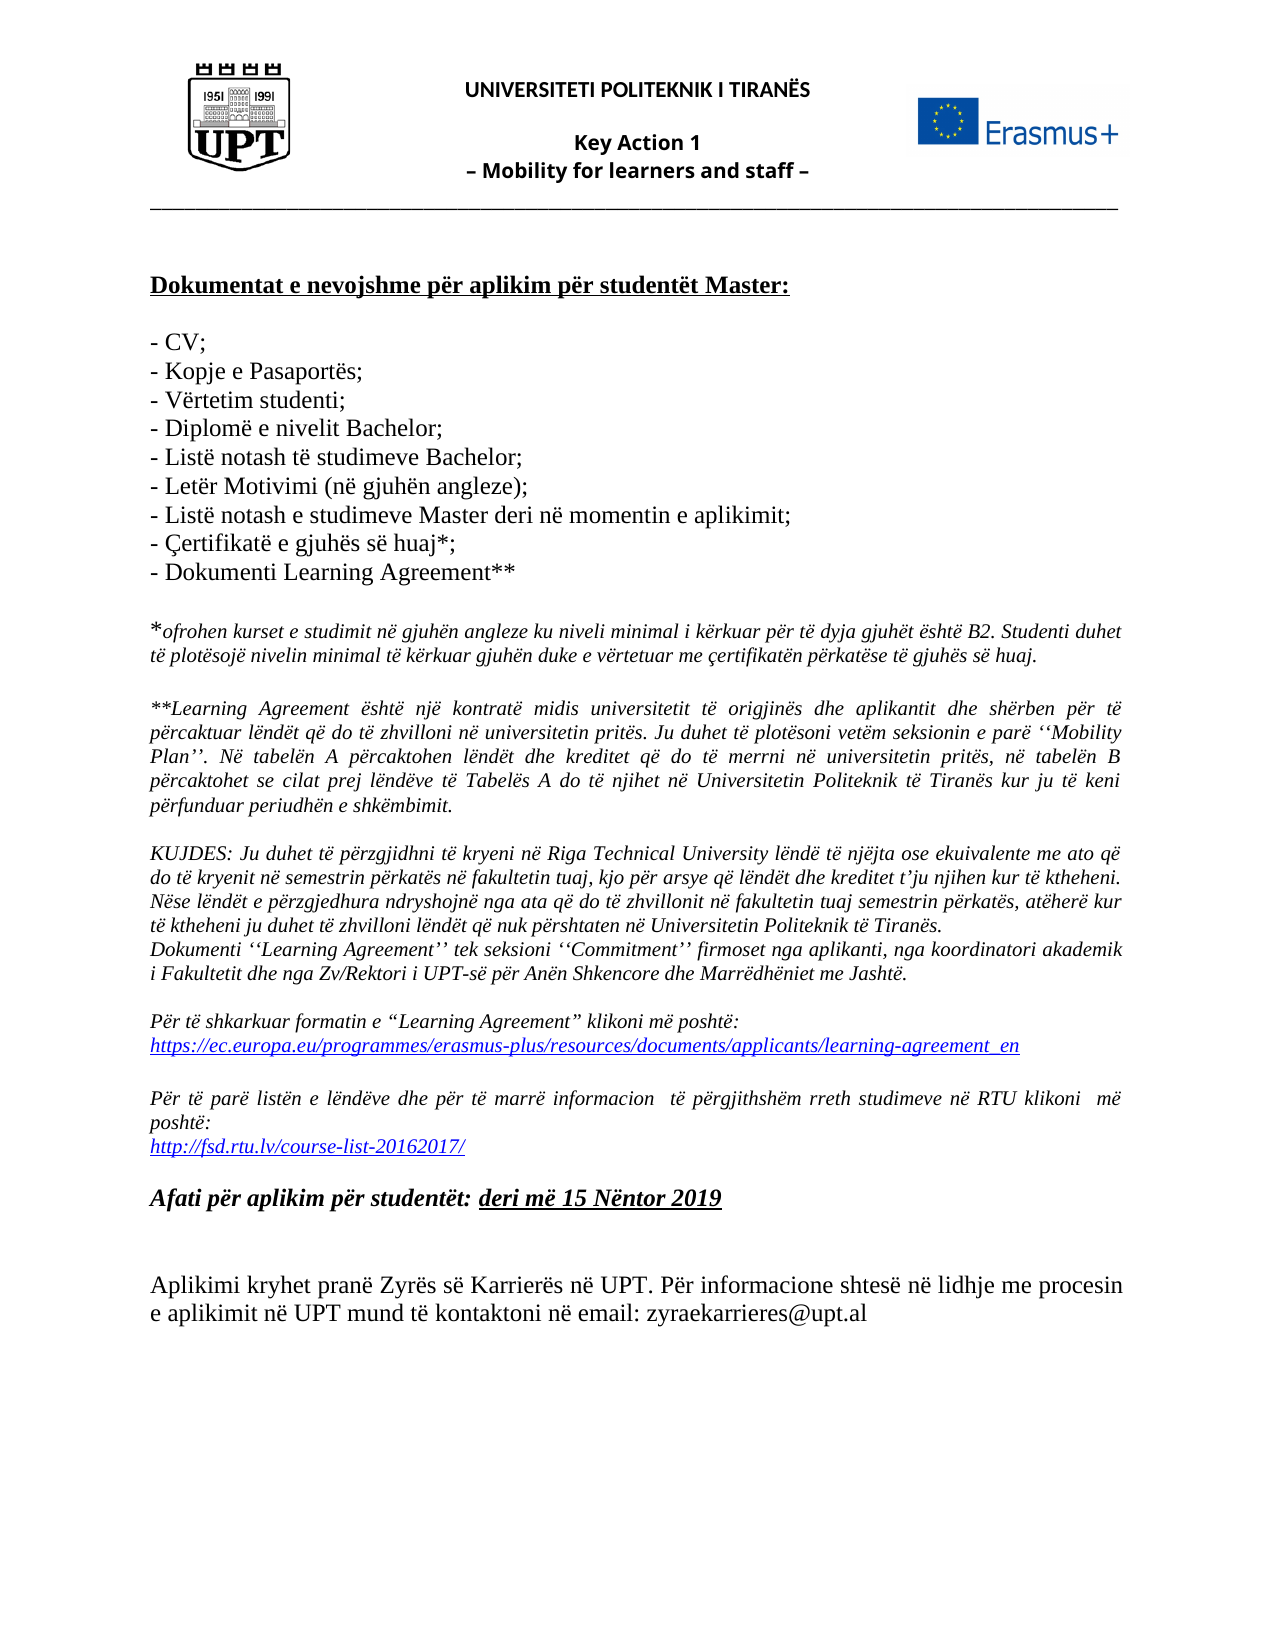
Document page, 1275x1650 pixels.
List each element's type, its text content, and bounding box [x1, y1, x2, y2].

text Dokumenti ‘‘Learning Agreement’’ tek seksioni ‘‘Commitment’’ firmoset nga aplikanti, nga koordinatori akademik i Fakultetit dhe nga Zv/Rektori i UPT-së për Anën Shkencore dhe Marrëdhëniet me Jashtë. [150, 937, 1125, 985]
text - Diplomë e nivelit Bachelor; [150, 413, 1125, 442]
text - Dokumenti Learning Agreement** [150, 557, 1125, 586]
text http://fsd.rtu.lv/course-list-20162017/ [150, 1134, 1125, 1158]
text - Letër Motivimi (në gjuhën angleze); [150, 471, 1125, 500]
text Dokumentat e nevojshme për aplikim për studentët Master: [150, 270, 1125, 298]
text - CV; [150, 327, 1125, 356]
text - Listë notash të studimeve Bachelor; [150, 442, 1125, 471]
text https://ec.europa.eu/programmes/erasmus-plus/resources/documents/applicants/learning-agreement_en [150, 1033, 1125, 1057]
text Aplikimi kryhet pranë Zyrës së Karrierës në UPT. Për informacione shtesë në lidhje me procesin e aplikimit në UPT mund të kontaktoni në email: zyraekarrieres@upt.al [150, 1270, 1125, 1327]
text Për të shkarkuar formatin e “Learning Agreement” klikoni më poshtë: [150, 1009, 1125, 1033]
text - Listë notash e studimeve Master deri në momentin e aplikimit; [150, 500, 1125, 528]
text *ofrohen kurset e studimit në gjuhën angleze ku niveli minimal i kërkuar për të dyja gjuhët është B2. Studenti duhet të plotësojë nivelin minimal të kërkuar gjuhën duke e vërtetuar me çertifikatën përkatëse të gjuhës së huaj. [150, 615, 1125, 667]
text - Vërtetim studenti; [150, 385, 1125, 413]
text **Learning Agreement është një kontratë midis universitetit të origjinës dhe aplikantit dhe shërben për të përcaktuar lëndët që do të zhvilloni në universitetin pritës. Ju duhet të plotësoni vetëm seksionin e parë ‘‘Mobility Plan’’. Në tabelën A përcaktohen lëndët dhe kreditet që do të merrni në universitetin pritës, në tabelën B përcaktohet se cilat prej lëndëve të Tabelës A do të njihet në Universitetin Politeknik të Tiranës kur ju të keni përfunduar periudhën e shkëmbimit. [150, 696, 1125, 817]
picture [906, 84, 1130, 157]
text - Çertifikatë e gjuhës së huaj*; [150, 528, 1125, 557]
text Afati për aplikim për studentët: deri më 15 Nëntor 2019 [150, 1183, 1125, 1212]
text KUJDES: Ju duhet të përzgjidhni të kryeni në Riga Technical University lëndë të njëjta ose ekuivalente me ato që do të kryenit në semestrin përkatës në fakultetin tuaj, kjo për arsye që lëndët dhe kreditet t’ju njihen kur të ktheheni. Nëse lëndët e përzgjedhura ndryshojnë nga ata që do të zhvillonit në fakultetin tuaj semestrin përkatës, atëherë kur të ktheheni ju duhet të zhvilloni lëndët që nuk përshtaten në Universitetin Politeknik të Tiranës. [150, 841, 1125, 937]
text Për të parë listën e lëndëve dhe për të marrë informacion të përgjithshëm rreth studimeve në RTU klikoni më poshtë: [150, 1086, 1125, 1134]
text - Kopje e Pasaportës; [150, 356, 1125, 385]
picture [187, 62, 291, 172]
